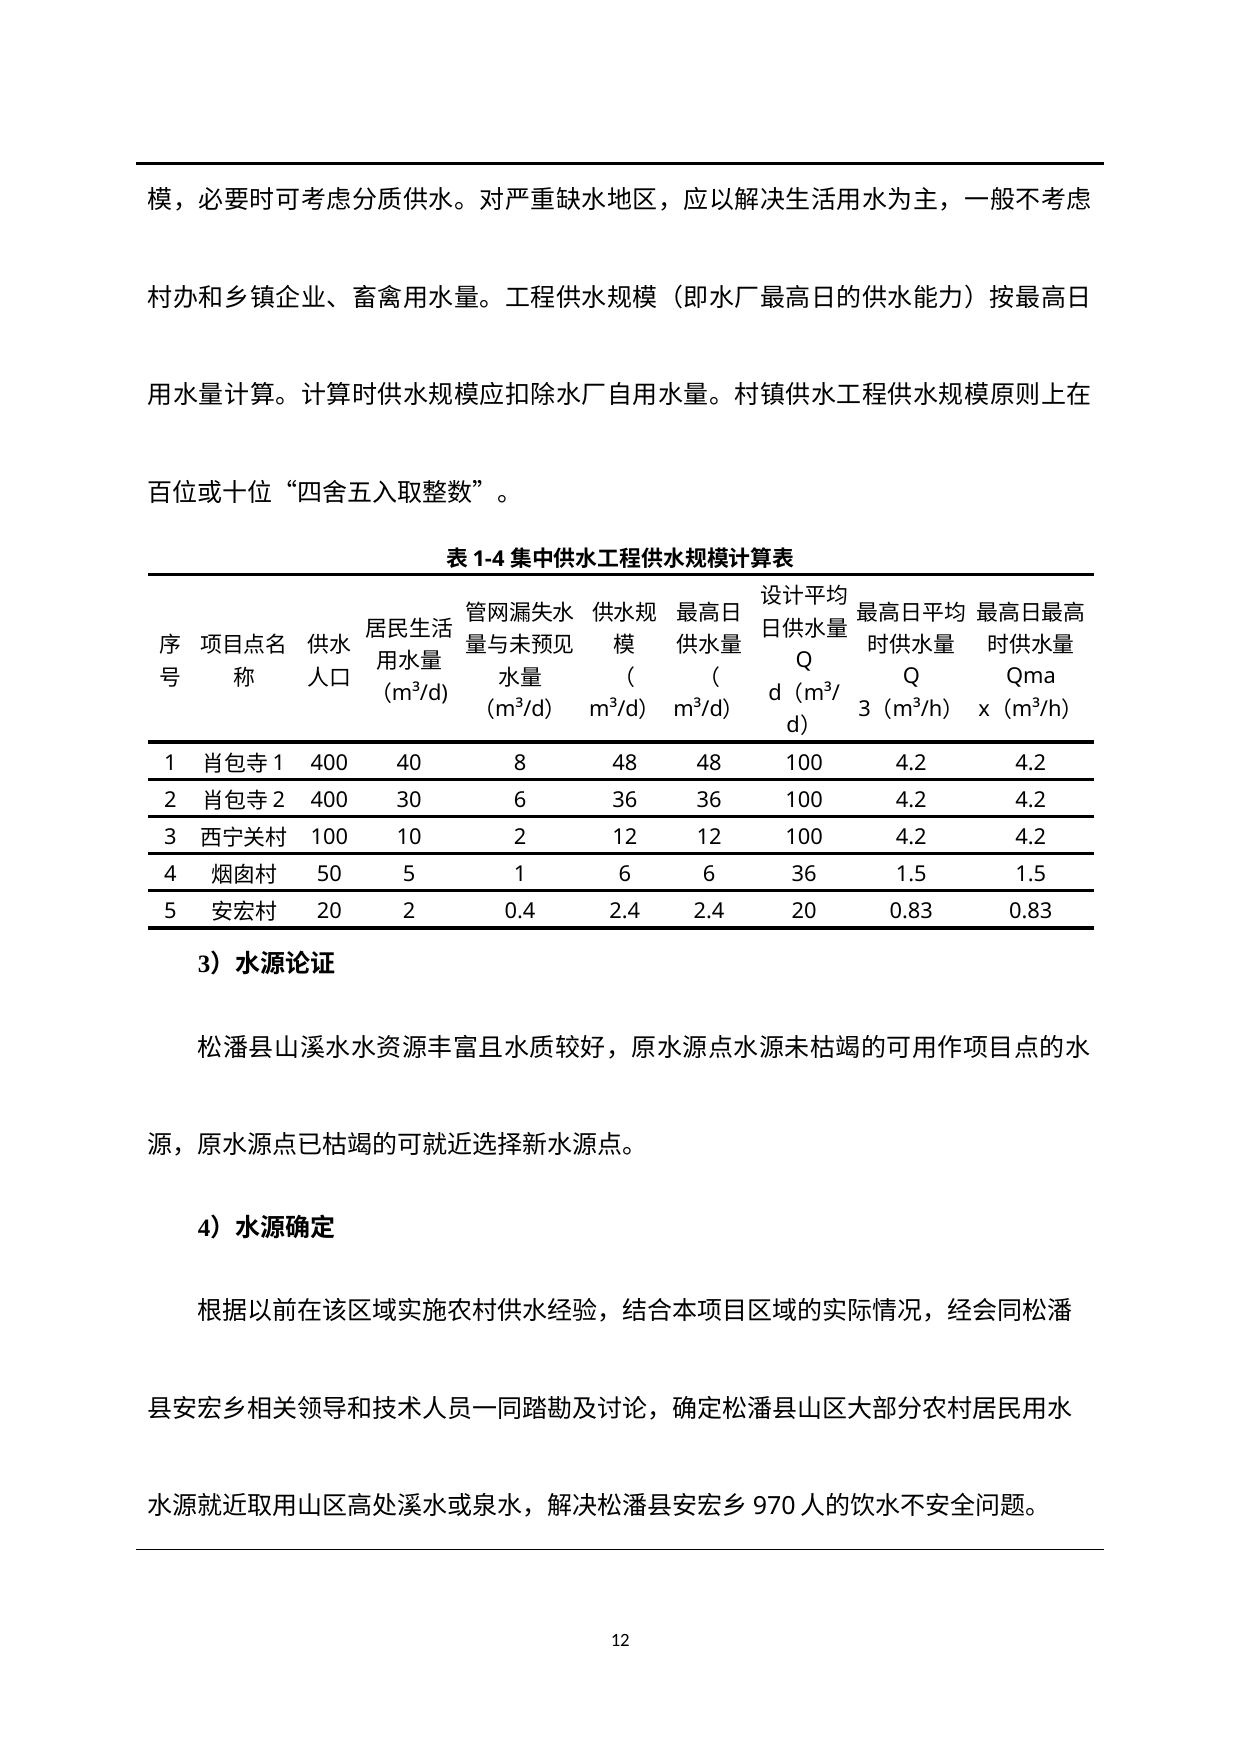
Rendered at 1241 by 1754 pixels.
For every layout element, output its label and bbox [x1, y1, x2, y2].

table_cell [136, 165, 1104, 1549]
